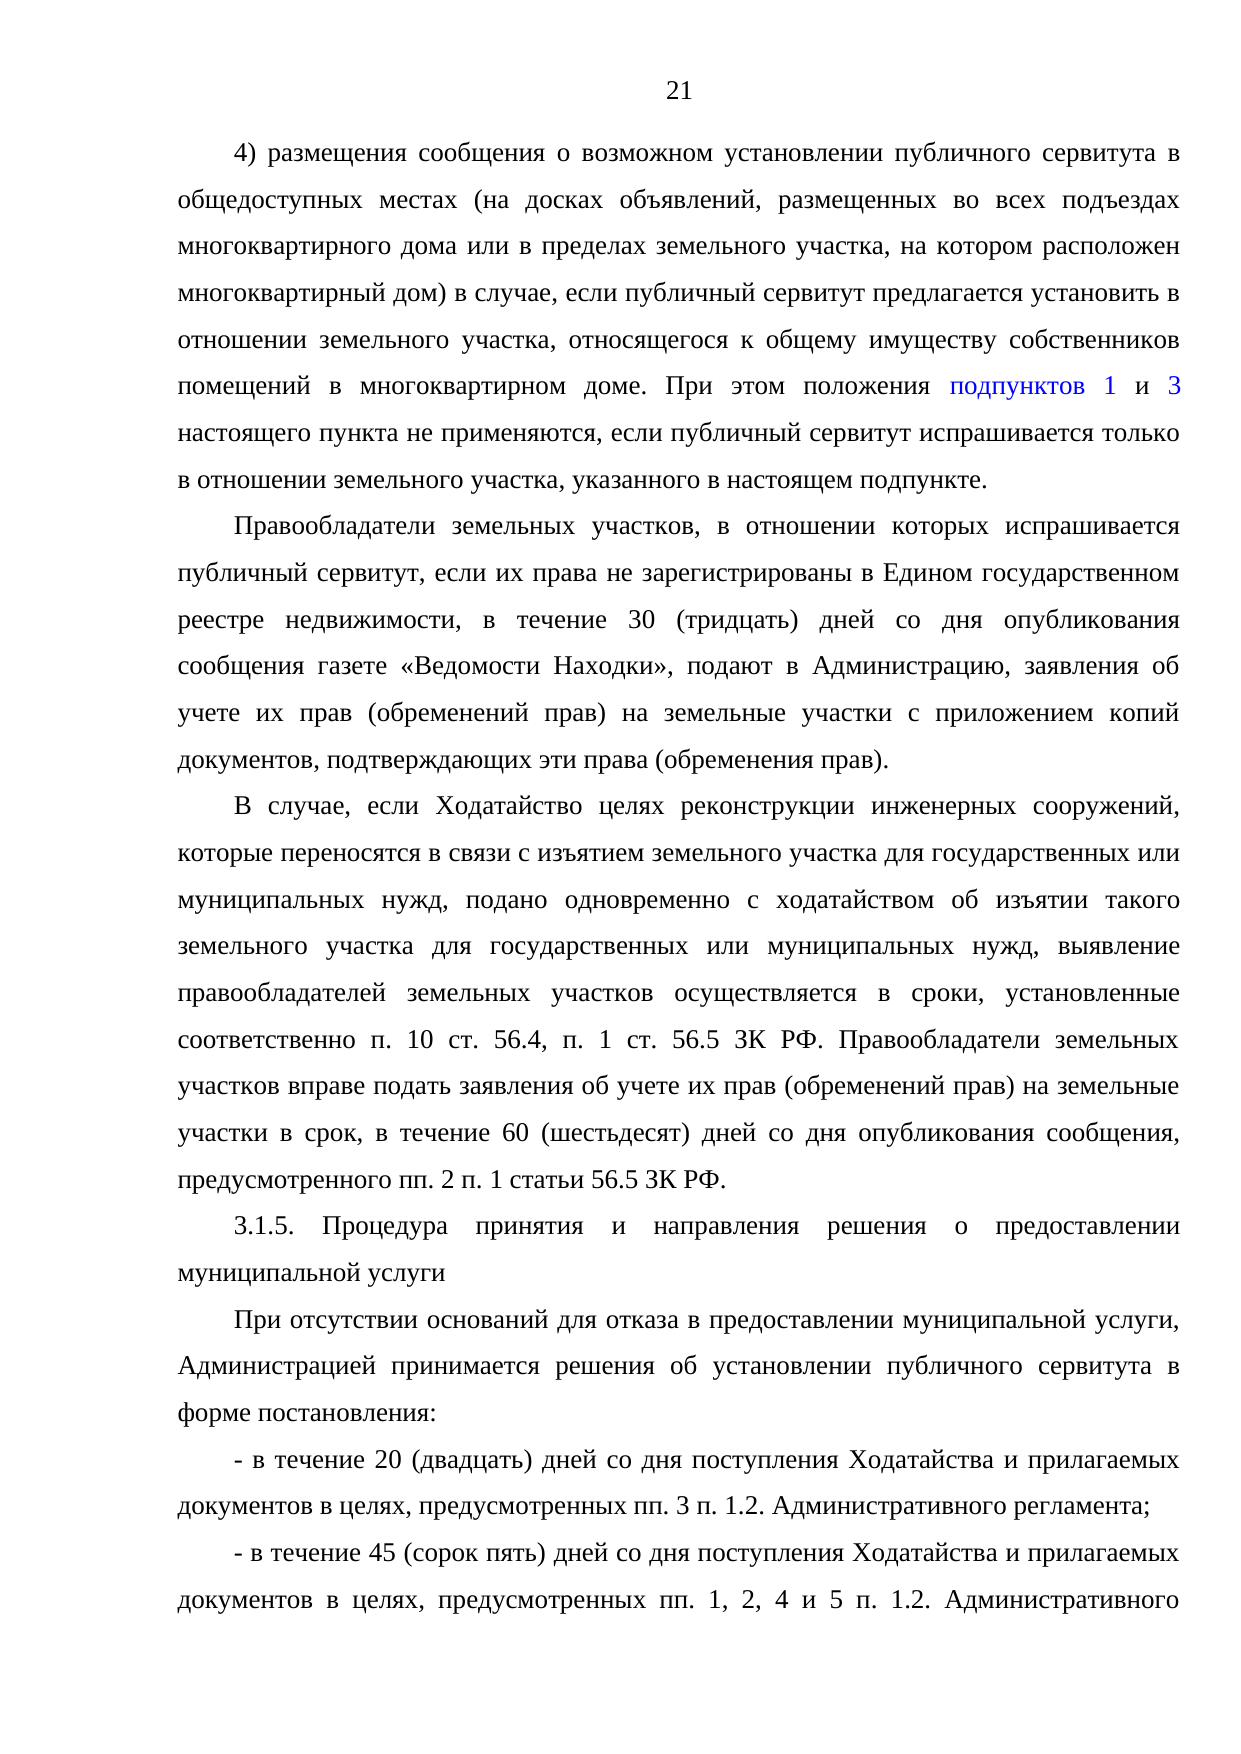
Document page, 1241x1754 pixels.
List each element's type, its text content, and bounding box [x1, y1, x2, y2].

text Правообладатели земельных участков, в отношении которых испрашивается публичный сервитут, если их права не зарегистрированы в Едином государственном реестре недвижимости, в течение 30 (тридцать) дней со дня опубликования сообщения газете «Ведомости Находки», подают в Администрацию, заявления об учете их прав (обременений прав) на земельные участки с приложением копий документов, подтверждающих эти права (обременения прав). [177, 509, 1181, 774]
text 3.1.5. Процедура принятия и направления решения о предоставлении муниципальной услуги [177, 1209, 1181, 1287]
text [177, 1536, 1181, 1614]
text - в течение 20 (двадцать) дней со дня поступления Ходатайства и прилагаемых документов в целях, предусмотренных пп. 3 п. 1.2. Административного регламента; [177, 1443, 1181, 1521]
text В случае, если Ходатайство целях реконструкции инженерных сооружений, которые переносятся в связи с изъятием земельного участка для государственных или муниципальных нужд, подано одновременно с ходатайством об изъятии такого земельного участка для государственных или муниципальных нужд, выявление правообладателей земельных участков осуществляется в сроки, установленные соответственно п. 10 ст. 56.4, п. 1 ст. 56.5 ЗК РФ. Правообладатели земельных участков вправе подать заявления об учете их прав (обременений прав) на земельные участки в срок, в течение 60 (шестьдесят) дней со дня опубликования сообщения, предусмотренного пп. 2 п. 1 статьи 56.5 ЗК РФ. [177, 789, 1181, 1194]
text 4) размещения сообщения о возможном установлении публичного сервитута в общедоступных местах (на досках объявлений, размещенных во всех подъездах многоквартирного дома или в пределах земельного участка, на котором расположен многоквартирный дом) в случае, если публичный сервитут предлагается установить в отношении земельного участка, относящегося к общему имуществу собственников помещений в многоквартирном доме. При этом положения подпунктов 1 и 3 настоящего пункта не применяются, если публичный сервитут испрашивается только в отношении земельного участка, указанного в настоящем подпункте. [177, 136, 1181, 494]
text При отсутствии оснований для отказа в предоставлении муниципальной услуги, Администрацией принимается решения об установлении публичного сервитута в форме постановления: [177, 1303, 1181, 1427]
